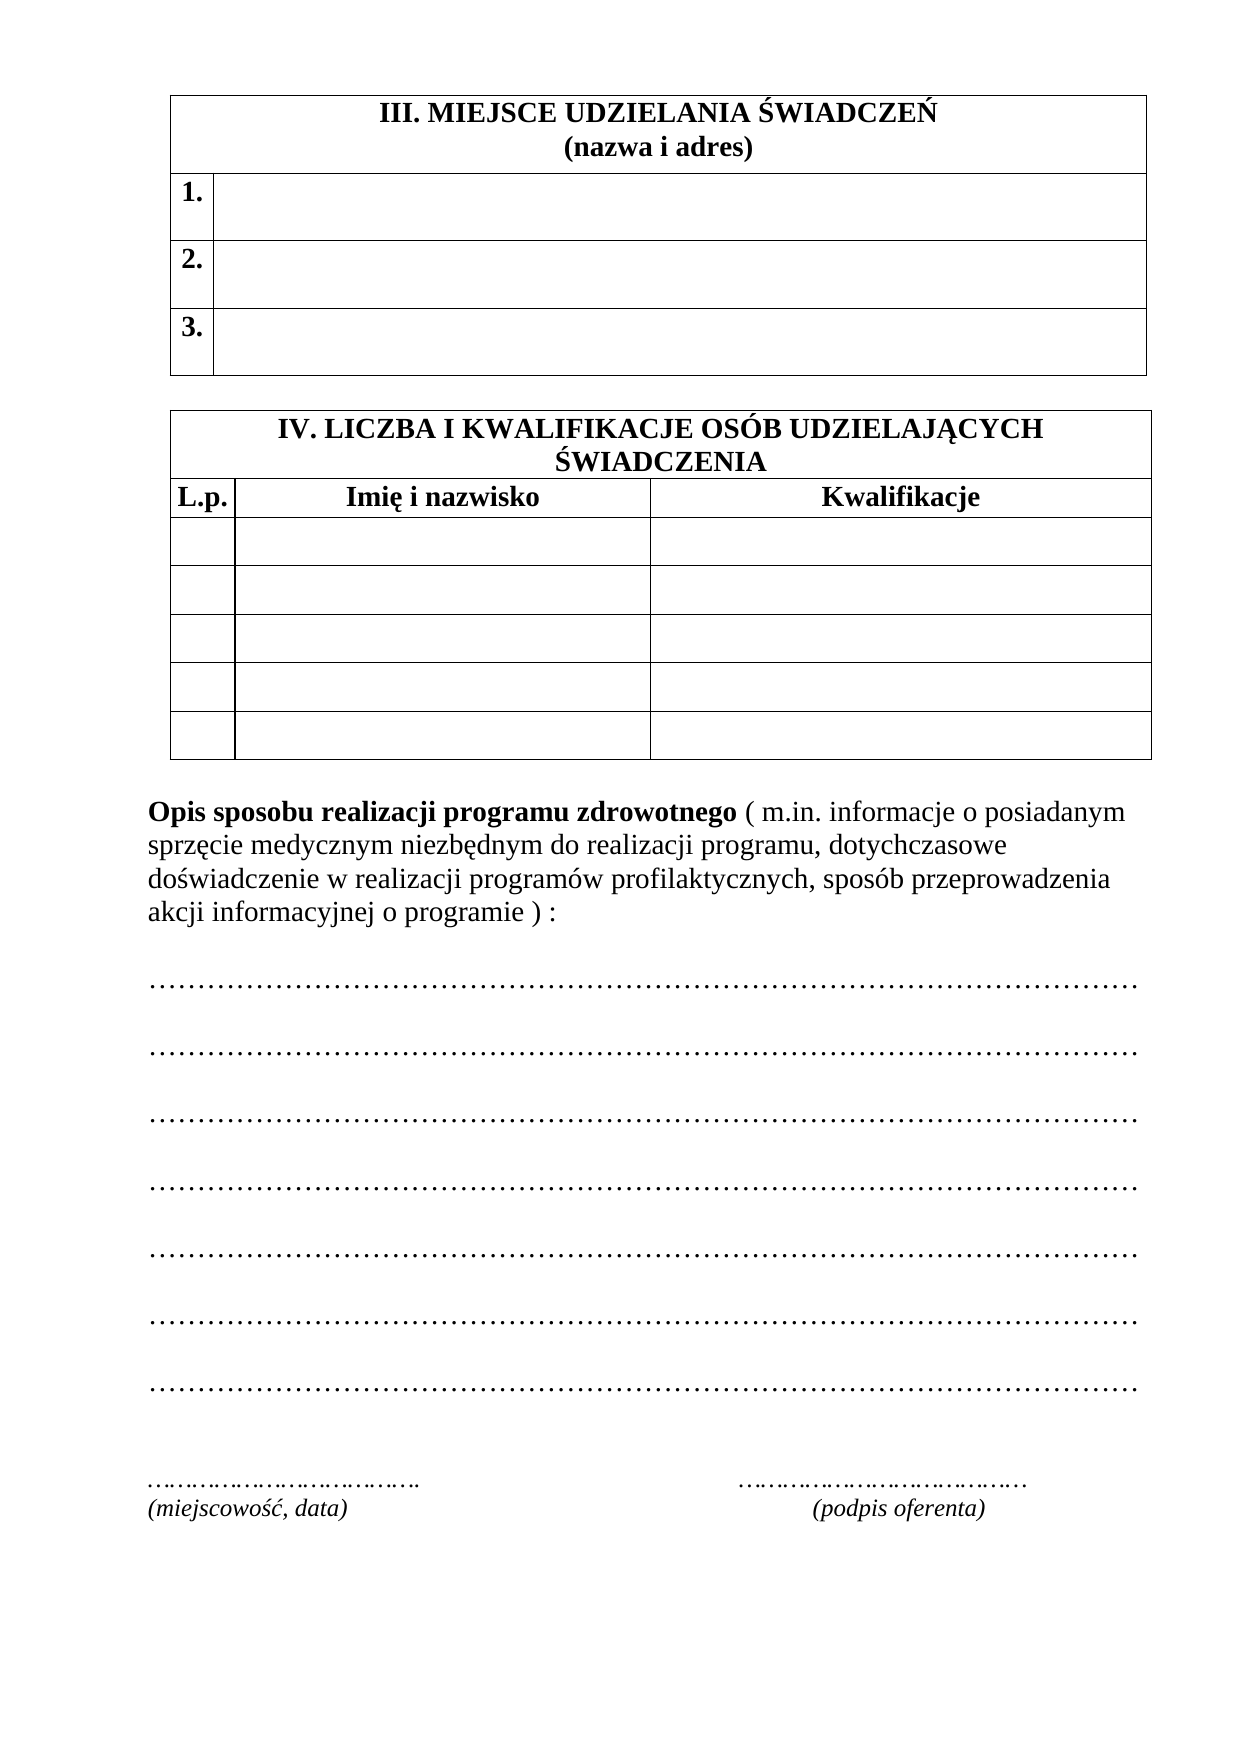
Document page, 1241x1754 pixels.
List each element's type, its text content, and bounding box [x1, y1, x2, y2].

table_cell [236, 712, 650, 759]
table_cell [651, 712, 1151, 759]
table_cell [214, 174, 1146, 240]
table_cell [171, 712, 234, 759]
text ………………………………………………………………………………………… [148, 1364, 1152, 1397]
table_cell [651, 566, 1151, 614]
text ………………………………………………………………………………………… [148, 1297, 1152, 1330]
table_cell [171, 566, 234, 614]
text Opis sposobu realizacji programu zdrowotnego ( m.in. informacje o posiadanym sprzęcie medycznym niezbędnym do realizacji programu, dotychczasowe doświadczenie w realizacji programów profilaktycznych, sposób przeprowadzenia akcji informacyjnej o programie ) : [148, 794, 1152, 928]
table_cell Kwalifikacje [651, 479, 1151, 517]
text ………………………………………………………………………………………… [148, 1028, 1152, 1062]
table_cell 1. [171, 174, 213, 240]
table_cell [214, 241, 1146, 308]
table_cell 3. [171, 309, 213, 375]
text ………………………………………………………………………………………… [148, 1096, 1152, 1129]
table_cell [236, 518, 650, 565]
text (miejscowość, data) (podpis oferenta) [148, 1493, 1152, 1522]
table_cell Imię i nazwisko [236, 479, 650, 517]
table_header IV. LICZBA I KWALIFIKACJE OSÓB UDZIELAJĄCYCH ŚWIADCZENIA [171, 411, 1151, 478]
table_cell [651, 615, 1151, 662]
text ………………………………. ………………………………… [148, 1464, 1152, 1493]
text ………………………………………………………………………………………… [148, 1230, 1152, 1263]
table_cell [236, 566, 650, 614]
table_cell [236, 615, 650, 662]
text ………………………………………………………………………………………… [148, 961, 1152, 995]
table_cell [171, 518, 234, 565]
table_cell [651, 663, 1151, 711]
table_cell [651, 518, 1151, 565]
table_cell [214, 309, 1146, 375]
text ………………………………………………………………………………………… [148, 1163, 1152, 1196]
table_cell 2. [171, 241, 213, 308]
table_cell [171, 663, 234, 711]
table_header III. MIEJSCE UDZIELANIA ŚWIADCZEŃ (nazwa i adres) [171, 96, 1146, 173]
table_cell [171, 615, 234, 662]
table_cell [236, 663, 650, 711]
table_cell L.p. [171, 479, 234, 517]
